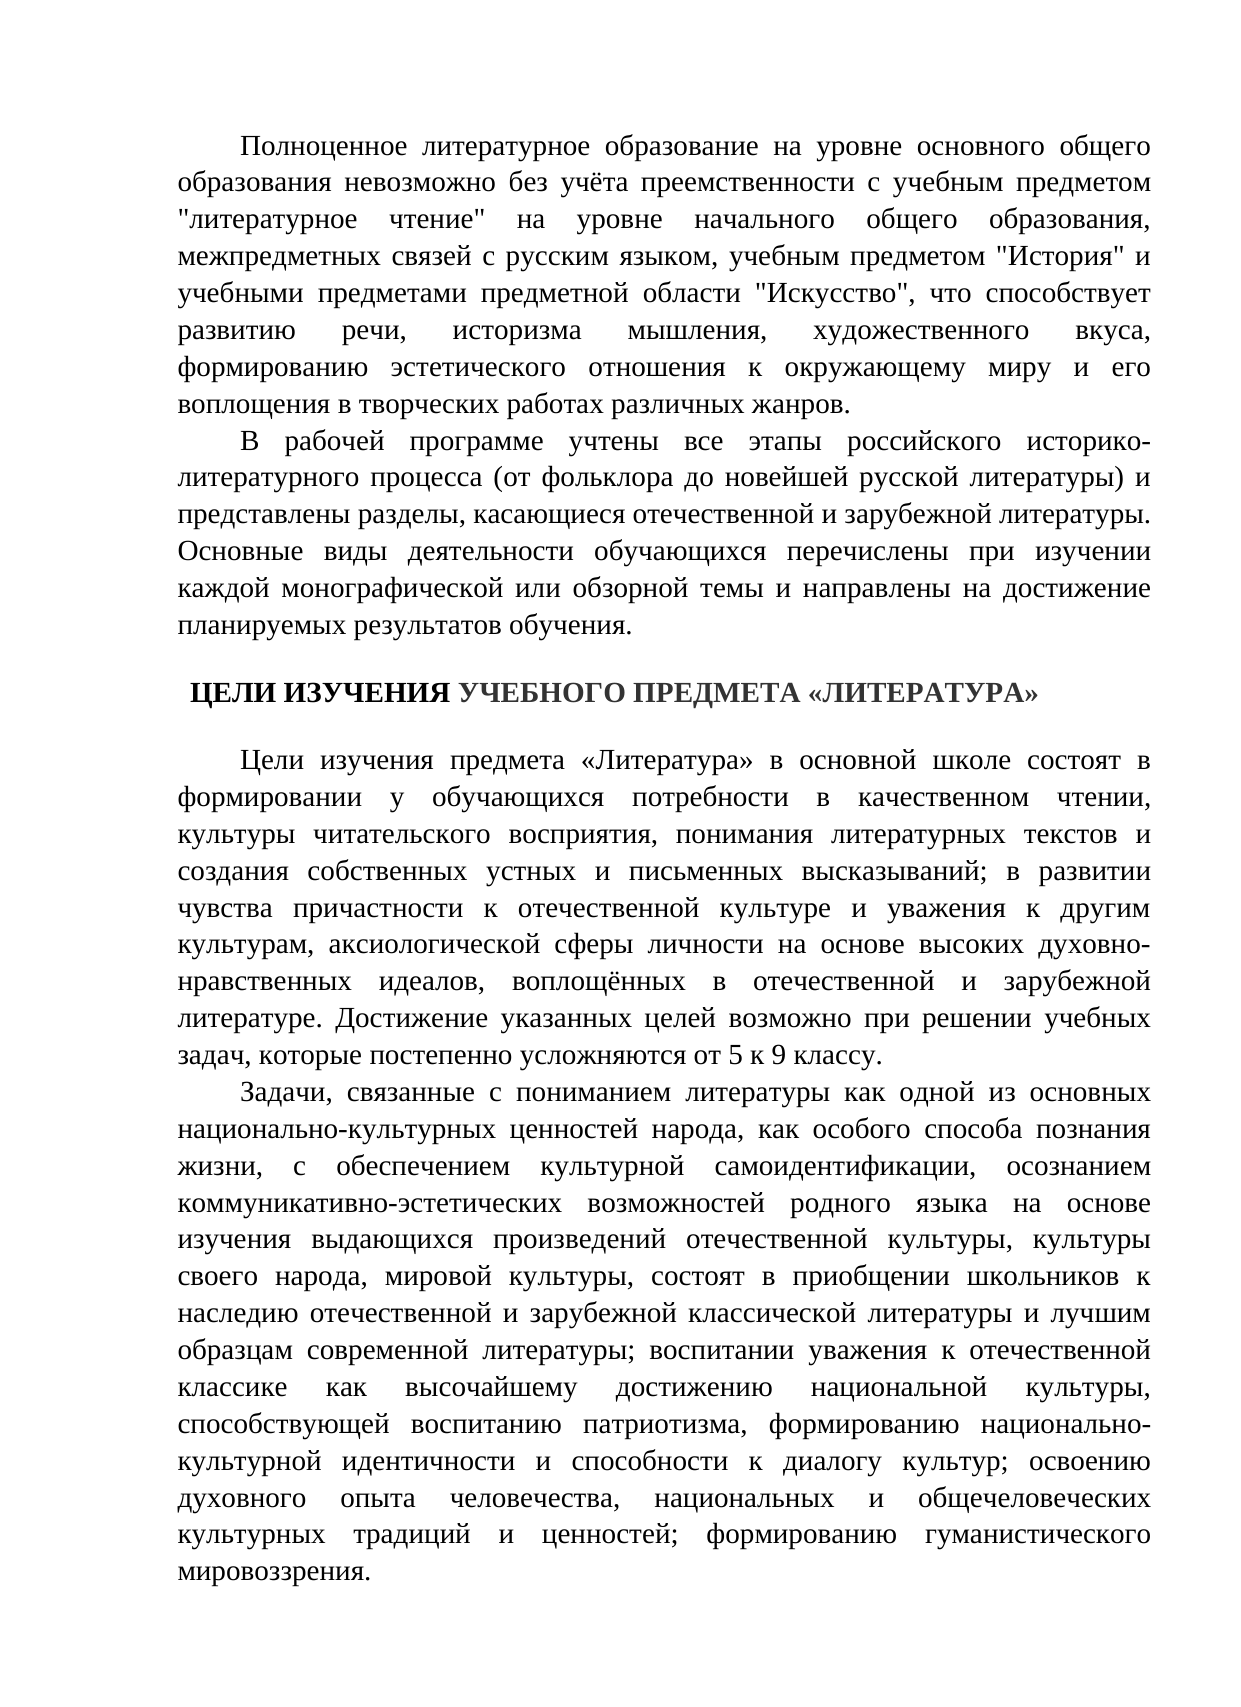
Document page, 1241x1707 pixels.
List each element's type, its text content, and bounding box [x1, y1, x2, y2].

text Полноценное литературное образование на уровне основного общего образования невозможно без учёта преемственности с учебным предметом "литературное чтение" на уровне начального общего образования, межпредметных связей с русским языком, учебным предметом "История" и учебными предметами предметной области "Искусство", что способствует развитию речи, историзма мышления, художественного вкуса, формированию эстетического отношения к окружающему миру и его воплощения в творческих работах различных жанров. [177, 128, 1152, 419]
text ЦЕЛИ ИЗУЧЕНИЯ УЧЕБНОГО ПРЕДМЕТА «ЛИТЕРАТУРА» [190, 675, 1152, 708]
text Задачи, связанные с пониманием литературы как одной из основных национально-культурных ценностей народа, как особого способа познания жизни, с обеспечением культурной самоидентификации, осознанием коммуникативно-эстетических возможностей родного языка на основе изучения выдающихся произведений отечественной культуры, культуры своего народа, мировой культуры, состоят в приобщении школьников к наследию отечественной и зарубежной классической литературы и лучшим образцам современной литературы; воспитании уважения к отечественной классике как высочайшему достижению национальной культуры, способствующей воспитанию патриотизма, формированию национально-культурной идентичности и способности к диалогу культур; освоению духовного опыта человечества, национальных и общечеловеческих культурных традиций и ценностей; формированию гуманистического мировоззрения. [177, 1074, 1152, 1587]
text Цели изучения предмета «Литература» в основной школе состоят в формировании у обучающихся потребности в качественном чтении, культуры читательского восприятия, понимания литературных текстов и создания собственных устных и письменных высказываний; в развитии чувства причастности к отечественной культуре и уважения к другим культурам, аксиологической сферы личности на основе высоких духовно-нравственных идеалов, воплощённых в отечественной и зарубежной литературе. Достижение указанных целей возможно при решении учебных задач, которые постепенно усложняются от 5 к 9 классу. [177, 742, 1152, 1071]
text В рабочей программе учтены все этапы российского историко-литературного процесса (от фольклора до новейшей русской литературы) и представлены разделы, касающиеся отечественной и зарубежной литературы. Основные виды деятельности обучающихся перечислены при изучении каждой монографической или обзорной темы и направлены на достижение планируемых результатов обучения. [177, 423, 1152, 641]
